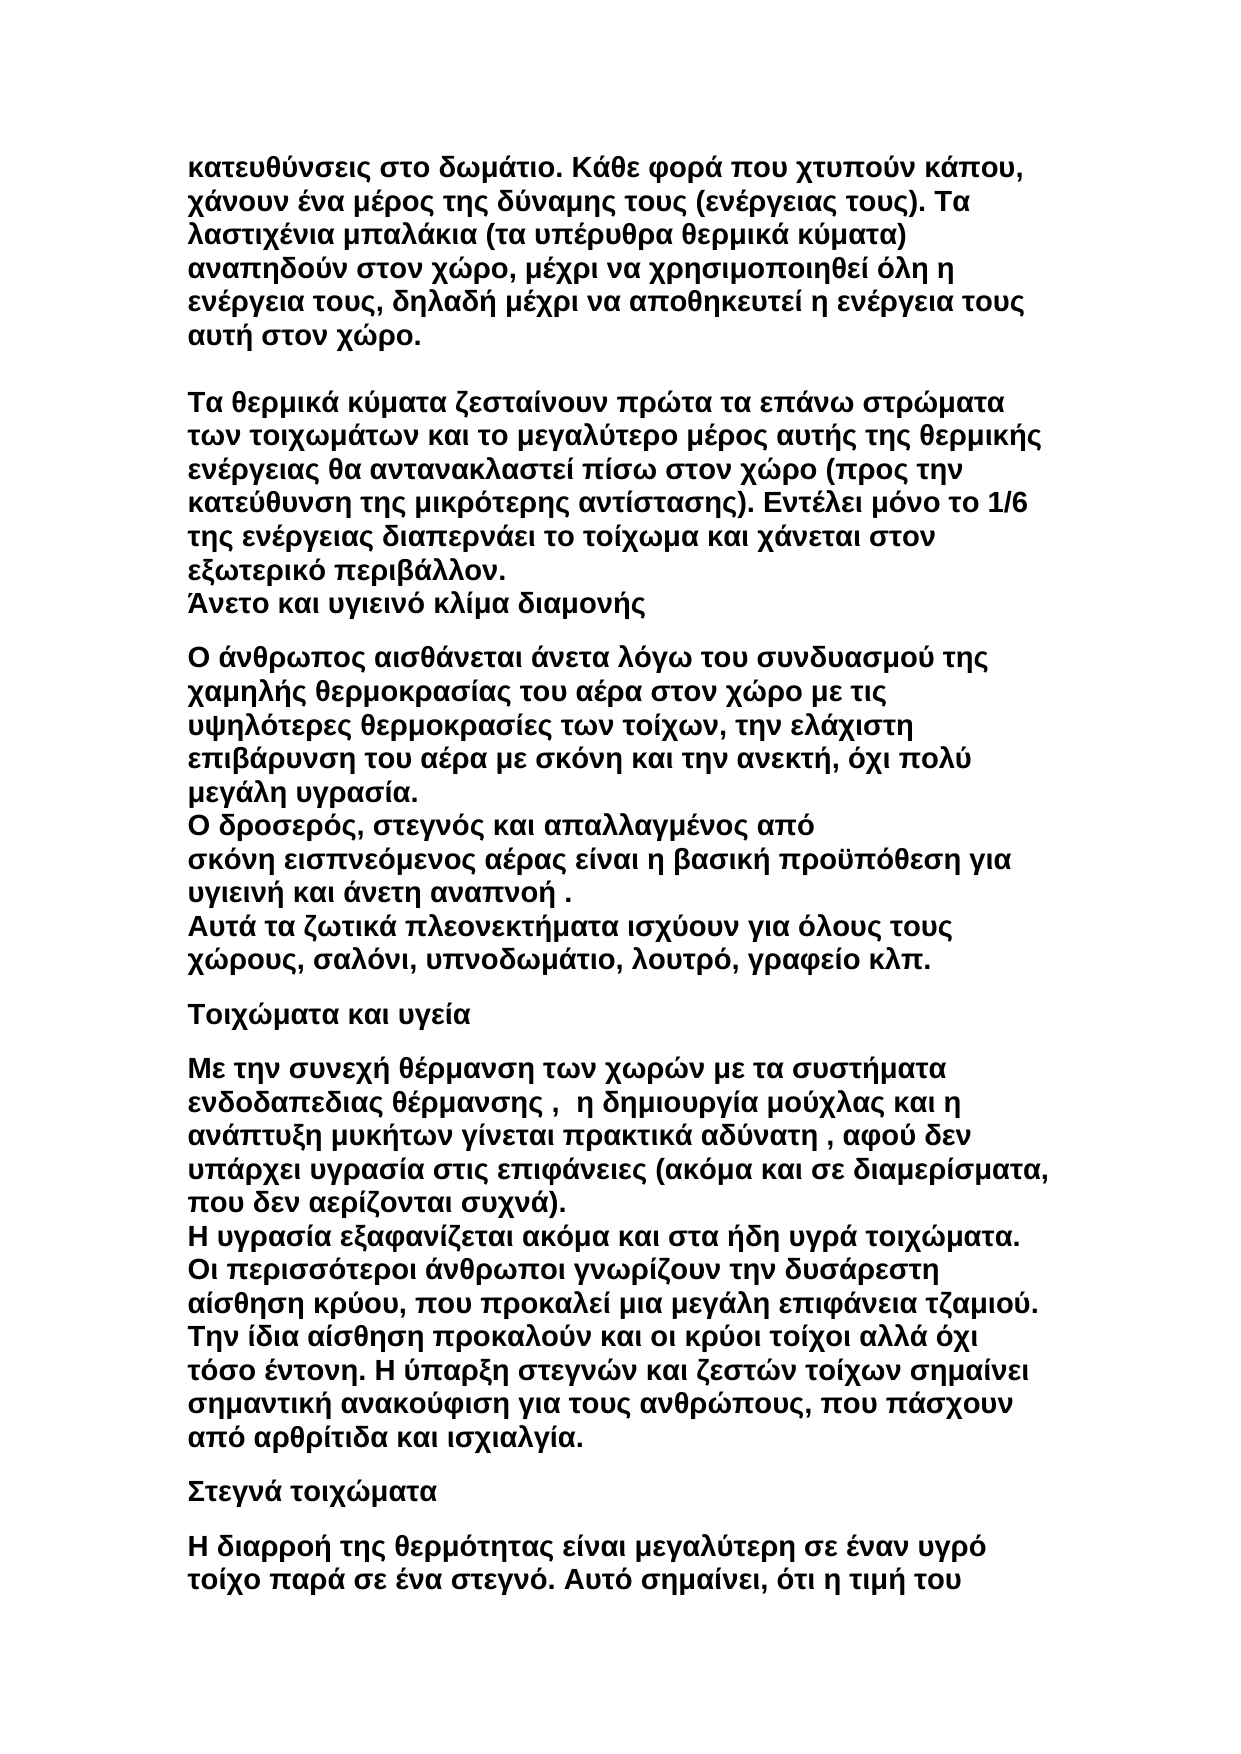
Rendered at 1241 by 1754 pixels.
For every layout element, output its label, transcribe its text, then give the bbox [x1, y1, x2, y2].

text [187, 150, 1053, 586]
text Στεγνά τοιχώματα [187, 1474, 1053, 1508]
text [187, 1529, 1053, 1596]
text Τοιχώματα και υγεία [187, 997, 1053, 1030]
text Με την συνεχή θέρμανση των χωρών με τα συστήματα ενδοδαπεδιας θέρμανσης , η δημιουργία μούχλας και η ανάπτυξη μυκήτων γίνεται πρακτικά αδύνατη , αφού δεν υπάρχει υγρασία στις επιφάνειες (ακόμα και σε διαμερίσματα, που δεν αερίζονται συχνά). Η υγρασία εξαφανίζεται ακόμα και στα ήδη υγρά τοιχώματα. Οι περισσότεροι άνθρωποι γνωρίζουν την δυσάρεστη αίσθηση κρύου, που προκαλεί μια μεγάλη επιφάνεια τζαμιού. Την ίδια αίσθηση προκαλούν και οι κρύοι τοίχοι αλλά όχι τόσο έντονη. Η ύπαρξη στεγνών και ζεστών τοίχων σημαίνει σημαντική ανακούφιση για τους ανθρώπους, που πάσχουν από αρθρίτιδα και ισχιαλγία. [187, 1051, 1053, 1453]
text Ο άνθρωπος αισθάνεται άνετα λόγω του συνδυασμού της χαμηλής θερμοκρασίας του αέρα στον χώρο με τις υψηλότερες θερμοκρασίες των τοίχων, την ελάχιστη επιβάρυνση του αέρα με σκόνη και την ανεκτή, όχι πολύ μεγάλη υγρασία. Ο δροσερός, στεγνός και απαλλαγμένος από σκόνη εισπνεόμενος αέρας είναι η βασική προϋπόθεση για υγιεινή και άνετη αναπνοή . Αυτά τα ζωτικά πλεονεκτήματα ισχύουν για όλους τους χώρους, σαλόνι, υπνοδωμάτιο, λουτρό, γραφείο κλπ. [187, 640, 1053, 976]
text Άνετο και υγιεινό κλίμα διαμονής [187, 586, 1053, 619]
